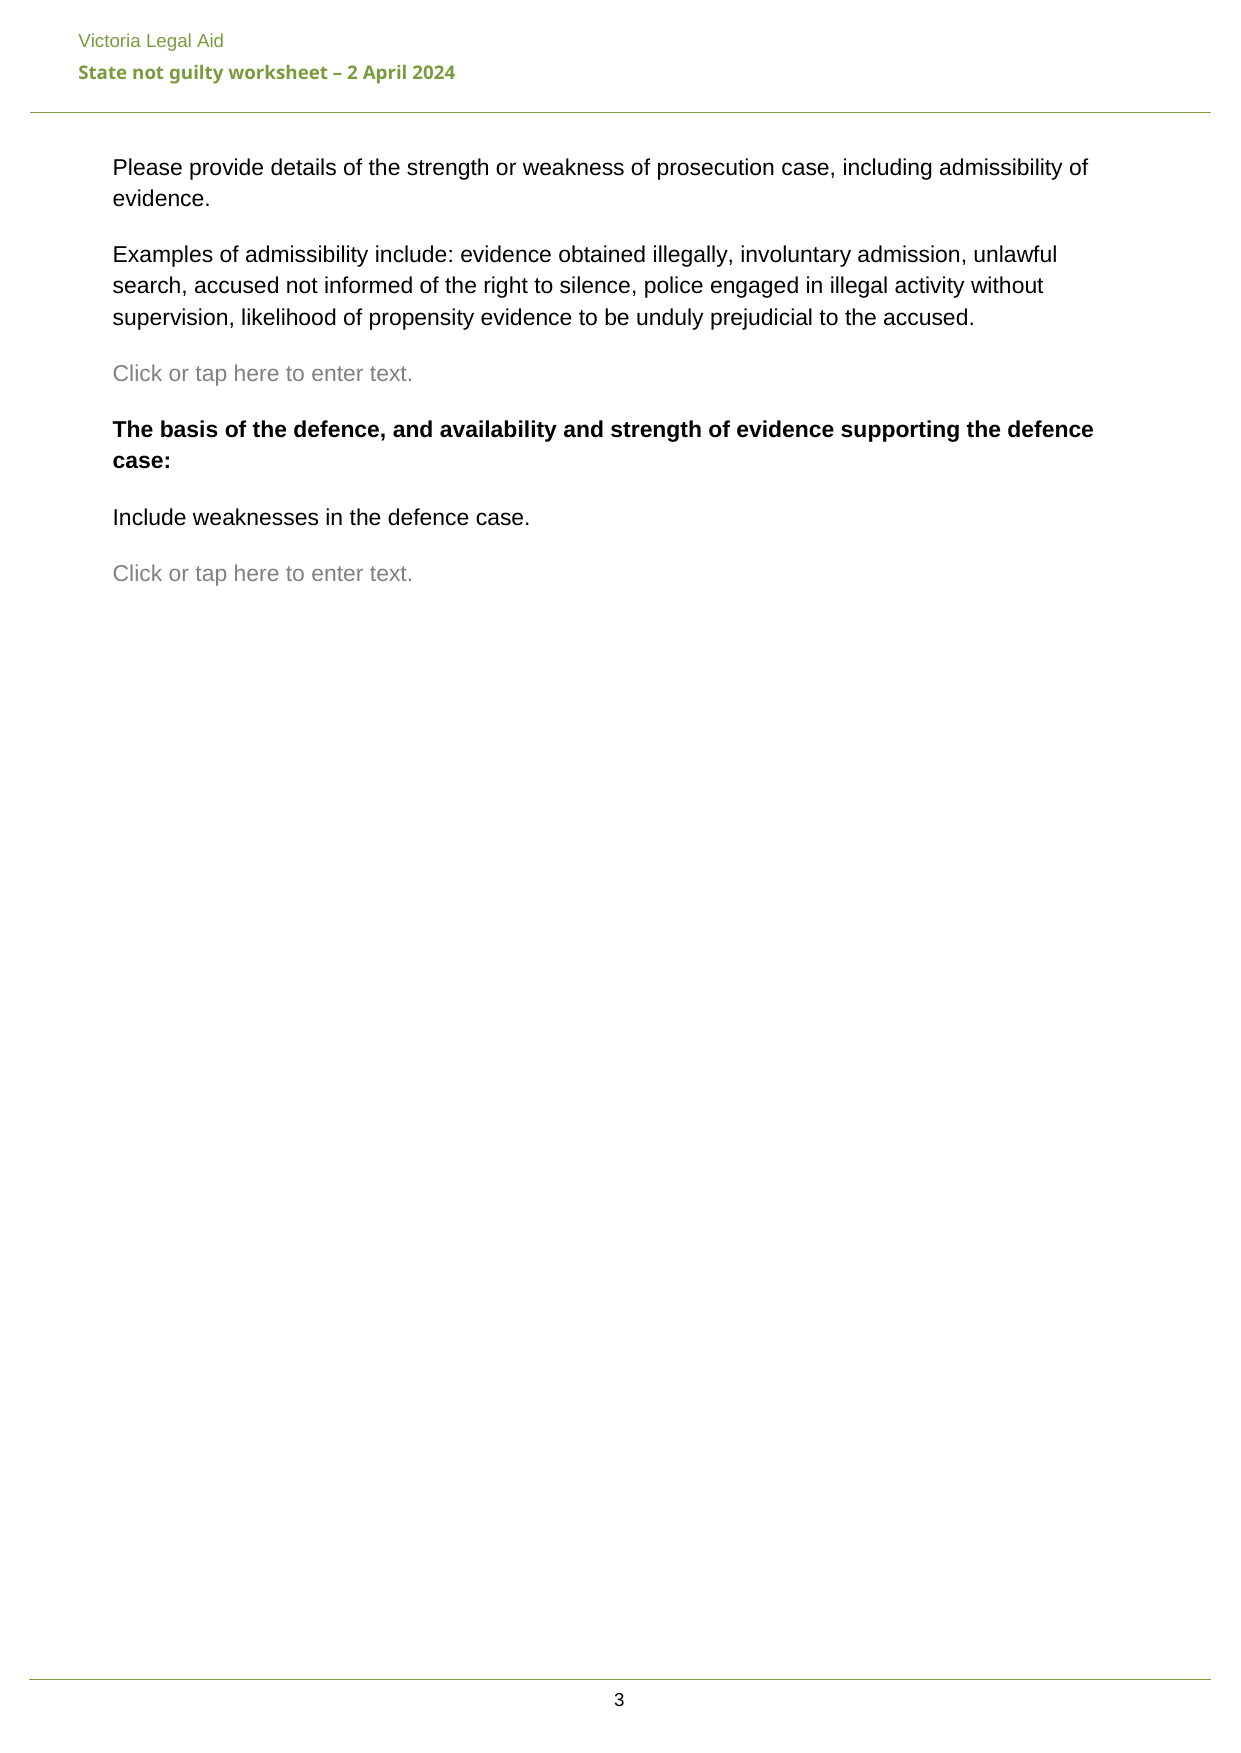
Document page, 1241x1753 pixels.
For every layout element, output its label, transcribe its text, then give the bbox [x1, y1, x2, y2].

text Include weaknesses in the defence case. [112, 500, 1128, 531]
text The basis of the defence, and availability and strength of evidence supporting the defence case: [112, 412, 1128, 475]
text Examples of admissibility include: evidence obtained illegally, involuntary admission, unlawful search, accused not informed of the right to silence, police engaged in illegal activity without supervision, likelihood of propensity evidence to be unduly prejudicial to the accused. [112, 237, 1128, 331]
text Please provide details of the strength or weakness of prosecution case, including admissibility of evidence. [112, 150, 1128, 212]
